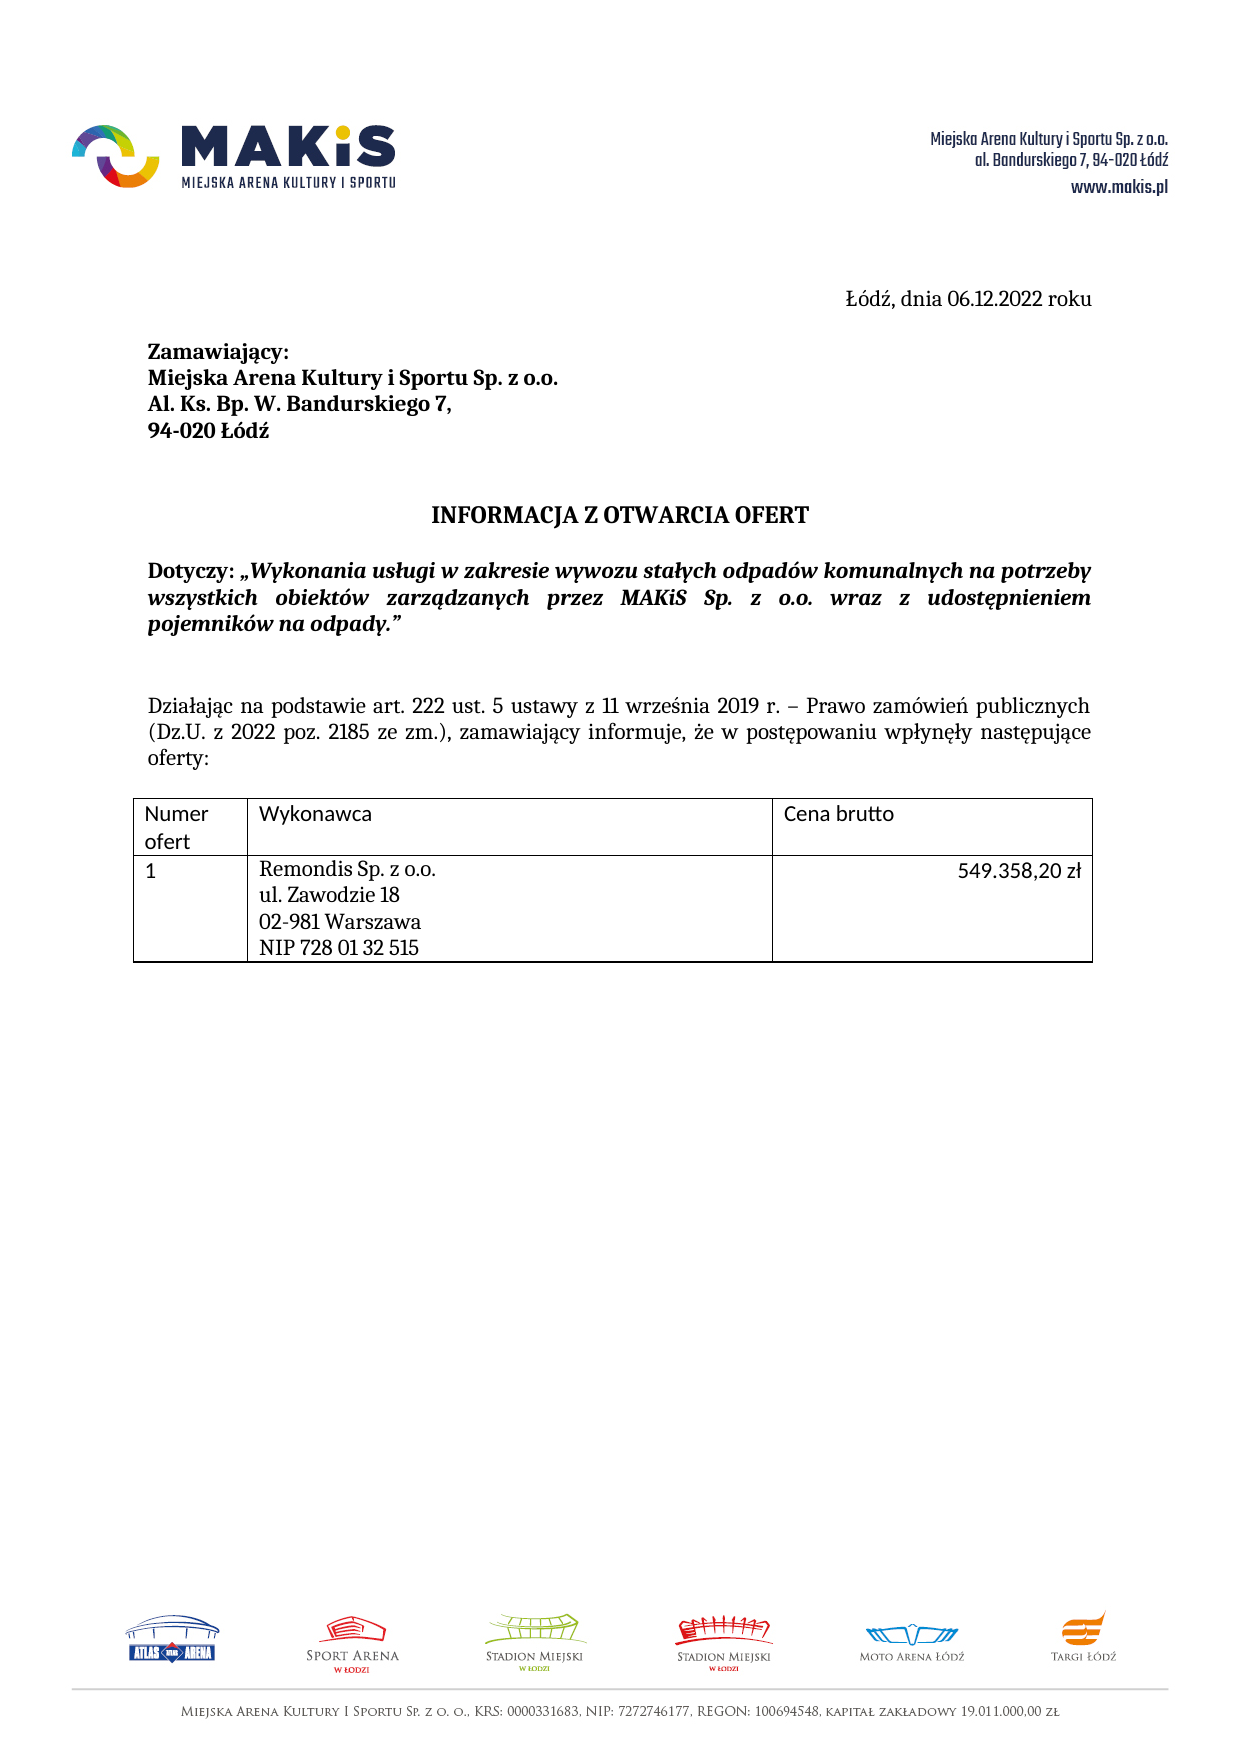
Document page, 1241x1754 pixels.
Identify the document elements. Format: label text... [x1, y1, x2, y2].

text Dotyczy: „Wykonania usługi w zakresie wywozu stałych odpadów komunalnych na potrzeby wszystkich obiektów zarządzanych przez MAKiS Sp. z o.o. wraz z udostępnieniem pojemników na odpady.” [148, 558, 1093, 637]
text INFORMACJA Z OTWARCIA OFERT [148, 501, 1093, 529]
table_cell 549.358,20 zł [773, 856, 1092, 961]
table_cell Remondis Sp. z o.o. ul. Zawodzie 18 02-981 Warszawa NIP 728 01 32 515 [248, 856, 772, 961]
text Działając na podstawie art. 222 ust. 5 ustawy z 11 września 2019 r. – Prawo zamówień publicznych (Dz.U. z 2022 poz. 2185 ze zm.), zamawiający informuje, że w postępowaniu wpłynęły następujące oferty: [148, 692, 1093, 771]
table_header Wykonawca [248, 799, 772, 855]
text Al. Ks. Bp. W. Bandurskiego 7, [148, 391, 1093, 418]
text Miejska Arena Kultury i Sportu Sp. z o.o. [148, 365, 1093, 391]
table_header Cena brutto [773, 799, 1092, 855]
text Łódź, dnia 06.12.2022 roku [118, 286, 1093, 312]
table_header Numer ofert [134, 799, 247, 855]
text Zamawiający: [148, 338, 1093, 365]
picture [1, 78, 1239, 1754]
text 94-020 Łódź [148, 418, 1093, 444]
table_cell 1 [134, 856, 247, 961]
